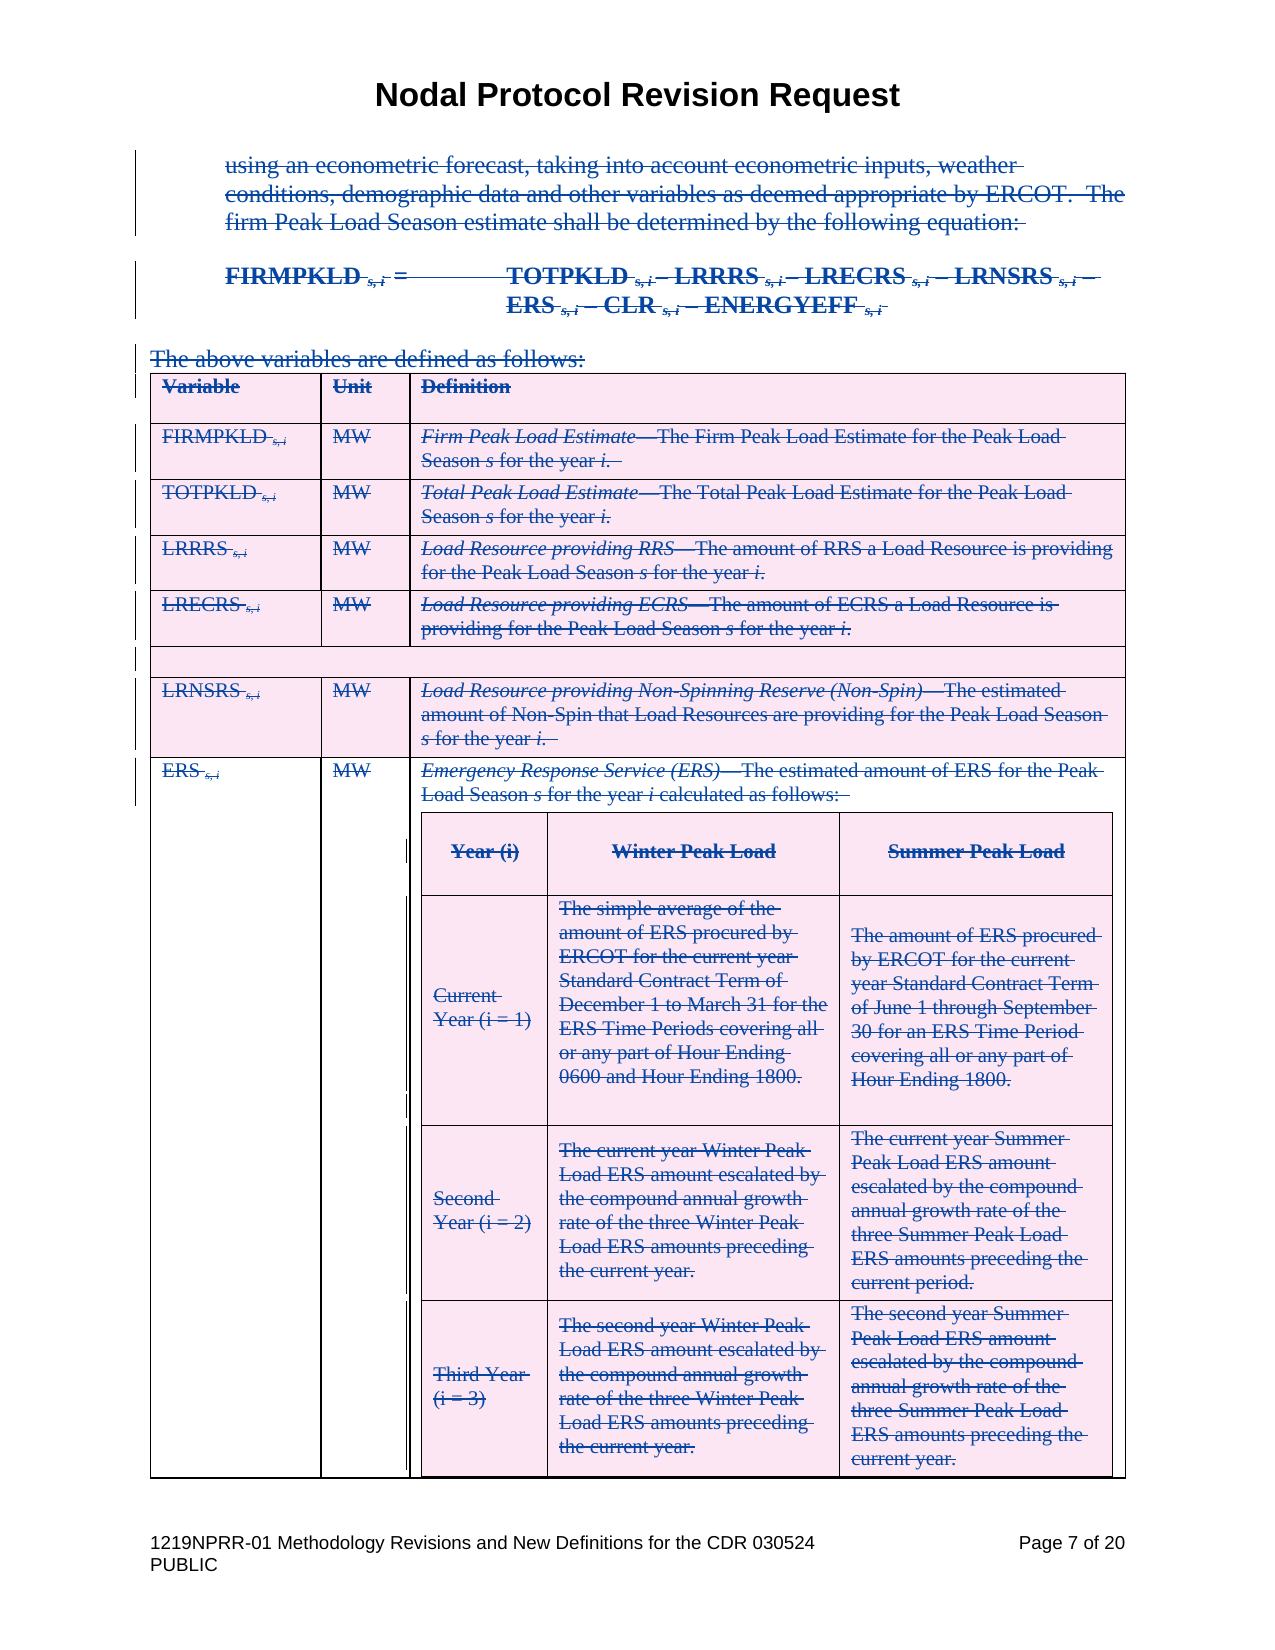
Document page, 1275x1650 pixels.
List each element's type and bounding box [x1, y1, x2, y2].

table_cell [411, 758, 1125, 1477]
table_cell [151, 758, 320, 1477]
table_cell [322, 758, 409, 1477]
